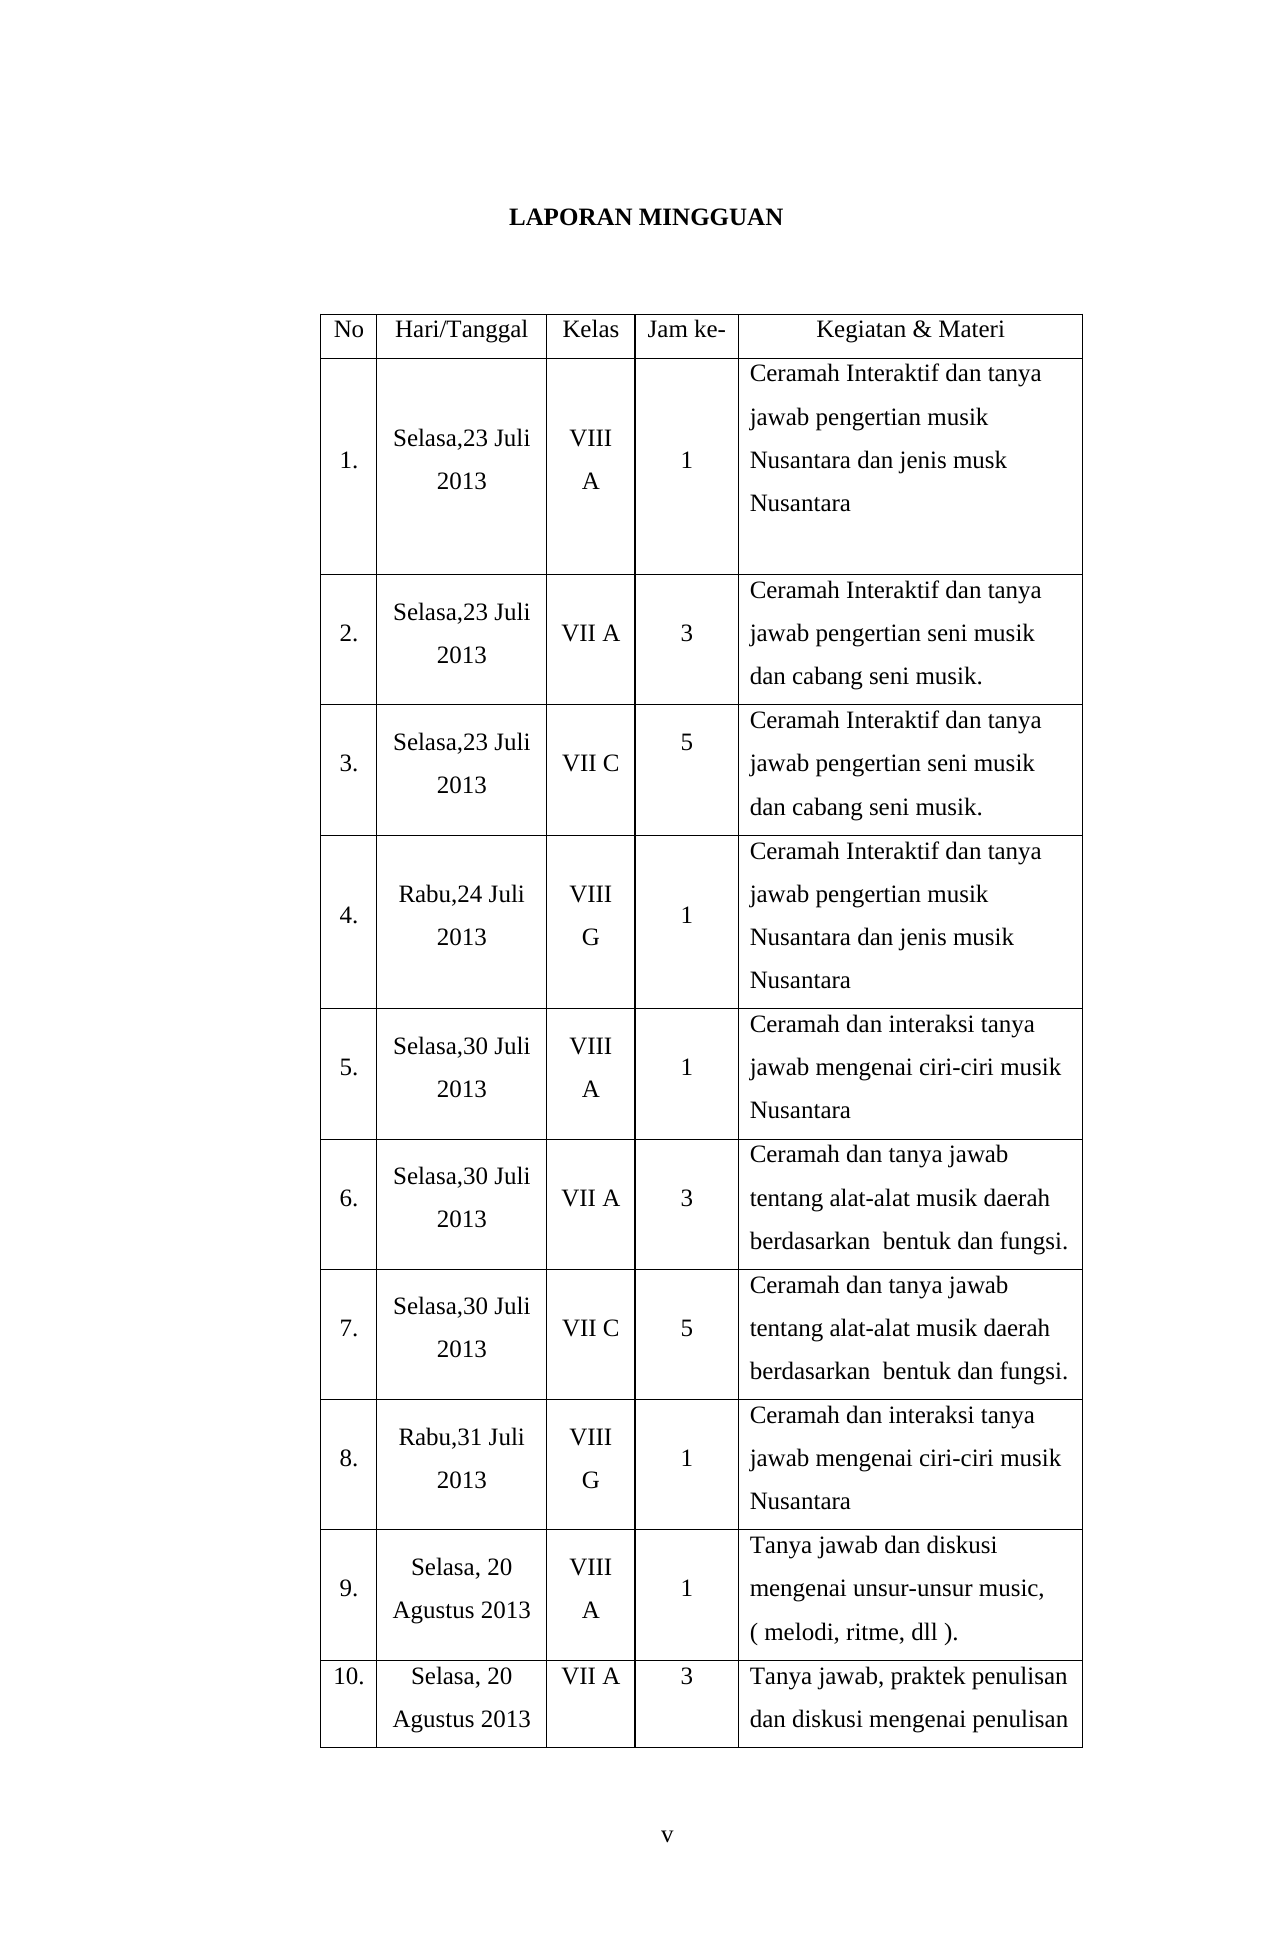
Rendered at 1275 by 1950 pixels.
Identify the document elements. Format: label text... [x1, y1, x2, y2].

table_cell VIII A [547, 359, 634, 574]
table_cell VIII G [547, 836, 634, 1008]
table_cell Selasa,23 Juli 2013 [377, 705, 546, 835]
table_cell Ceramah Interaktif dan tanya jawab pengertian seni musik dan cabang seni musik. [739, 575, 1082, 704]
table_header Kelas [547, 315, 634, 357]
table_cell 6. [321, 1140, 376, 1269]
table_header Jam ke- [636, 315, 738, 357]
table_cell 5. [321, 1009, 376, 1138]
table_cell Ceramah dan interaksi tanya jawab mengenai ciri-ciri musik Nusantara [739, 1400, 1082, 1529]
table_cell Selasa,23 Juli 2013 [377, 575, 546, 704]
table_cell Ceramah Interaktif dan tanya jawab pengertian seni musik dan cabang seni musik. [739, 705, 1082, 835]
table_cell Selasa, 20 Agustus 2013 [377, 1530, 546, 1660]
table_cell VIII A [547, 1530, 634, 1660]
table_header Hari/Tanggal [377, 315, 546, 357]
table_header Kegiatan & Materi [739, 315, 1082, 357]
table_cell 1 [636, 836, 738, 1008]
table_cell 3 [636, 575, 738, 704]
text LAPORAN MINGGUAN [321, 202, 1098, 231]
table_cell Ceramah Interaktif dan tanya jawab pengertian musik Nusantara dan jenis musik Nusantara [739, 836, 1082, 1008]
table_cell VIII G [547, 1400, 634, 1529]
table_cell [739, 1661, 1082, 1747]
table_cell 8. [321, 1400, 376, 1529]
table_cell Rabu,24 Juli 2013 [377, 836, 546, 1008]
table_cell VII A [547, 575, 634, 704]
table_cell VII A [547, 1661, 634, 1747]
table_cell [377, 1661, 546, 1747]
table_cell Ceramah dan tanya jawab tentang alat-alat musik daerah berdasarkan bentuk dan fungsi. [739, 1270, 1082, 1399]
table_cell Ceramah Interaktif dan tanya jawab pengertian musik Nusantara dan jenis musk Nusantara [739, 359, 1082, 574]
table_cell 3 [636, 1140, 738, 1269]
table_cell 1 [636, 1530, 738, 1660]
table_cell Selasa,30 Juli 2013 [377, 1270, 546, 1399]
table_cell 7. [321, 1270, 376, 1399]
table_cell 5 [636, 705, 738, 835]
table_header No [321, 315, 376, 357]
table_cell VII C [547, 705, 634, 835]
table_cell 9. [321, 1530, 376, 1660]
table_cell 3. [321, 705, 376, 835]
table_cell Selasa,23 Juli 2013 [377, 359, 546, 574]
table_cell 1 [636, 1400, 738, 1529]
table_cell Selasa,30 Juli 2013 [377, 1140, 546, 1269]
table_cell 1 [636, 359, 738, 574]
table_cell 5 [636, 1270, 738, 1399]
table_cell VII A [547, 1140, 634, 1269]
table_cell 4. [321, 836, 376, 1008]
table_cell Tanya jawab dan diskusi mengenai unsur-unsur music, ( melodi, ritme, dll ). [739, 1530, 1082, 1660]
table_cell 2. [321, 575, 376, 704]
table_cell Selasa,30 Juli 2013 [377, 1009, 546, 1138]
table_cell 1 [636, 1009, 738, 1138]
table_cell VII C [547, 1270, 634, 1399]
table_cell Rabu,31 Juli 2013 [377, 1400, 546, 1529]
table_cell 1. [321, 359, 376, 574]
table_cell 10. [321, 1661, 376, 1747]
table_cell 3 [636, 1661, 738, 1747]
table_cell VIII A [547, 1009, 634, 1138]
table_cell Ceramah dan tanya jawab tentang alat-alat musik daerah berdasarkan bentuk dan fungsi. [739, 1140, 1082, 1269]
table_cell Ceramah dan interaksi tanya jawab mengenai ciri-ciri musik Nusantara [739, 1009, 1082, 1138]
